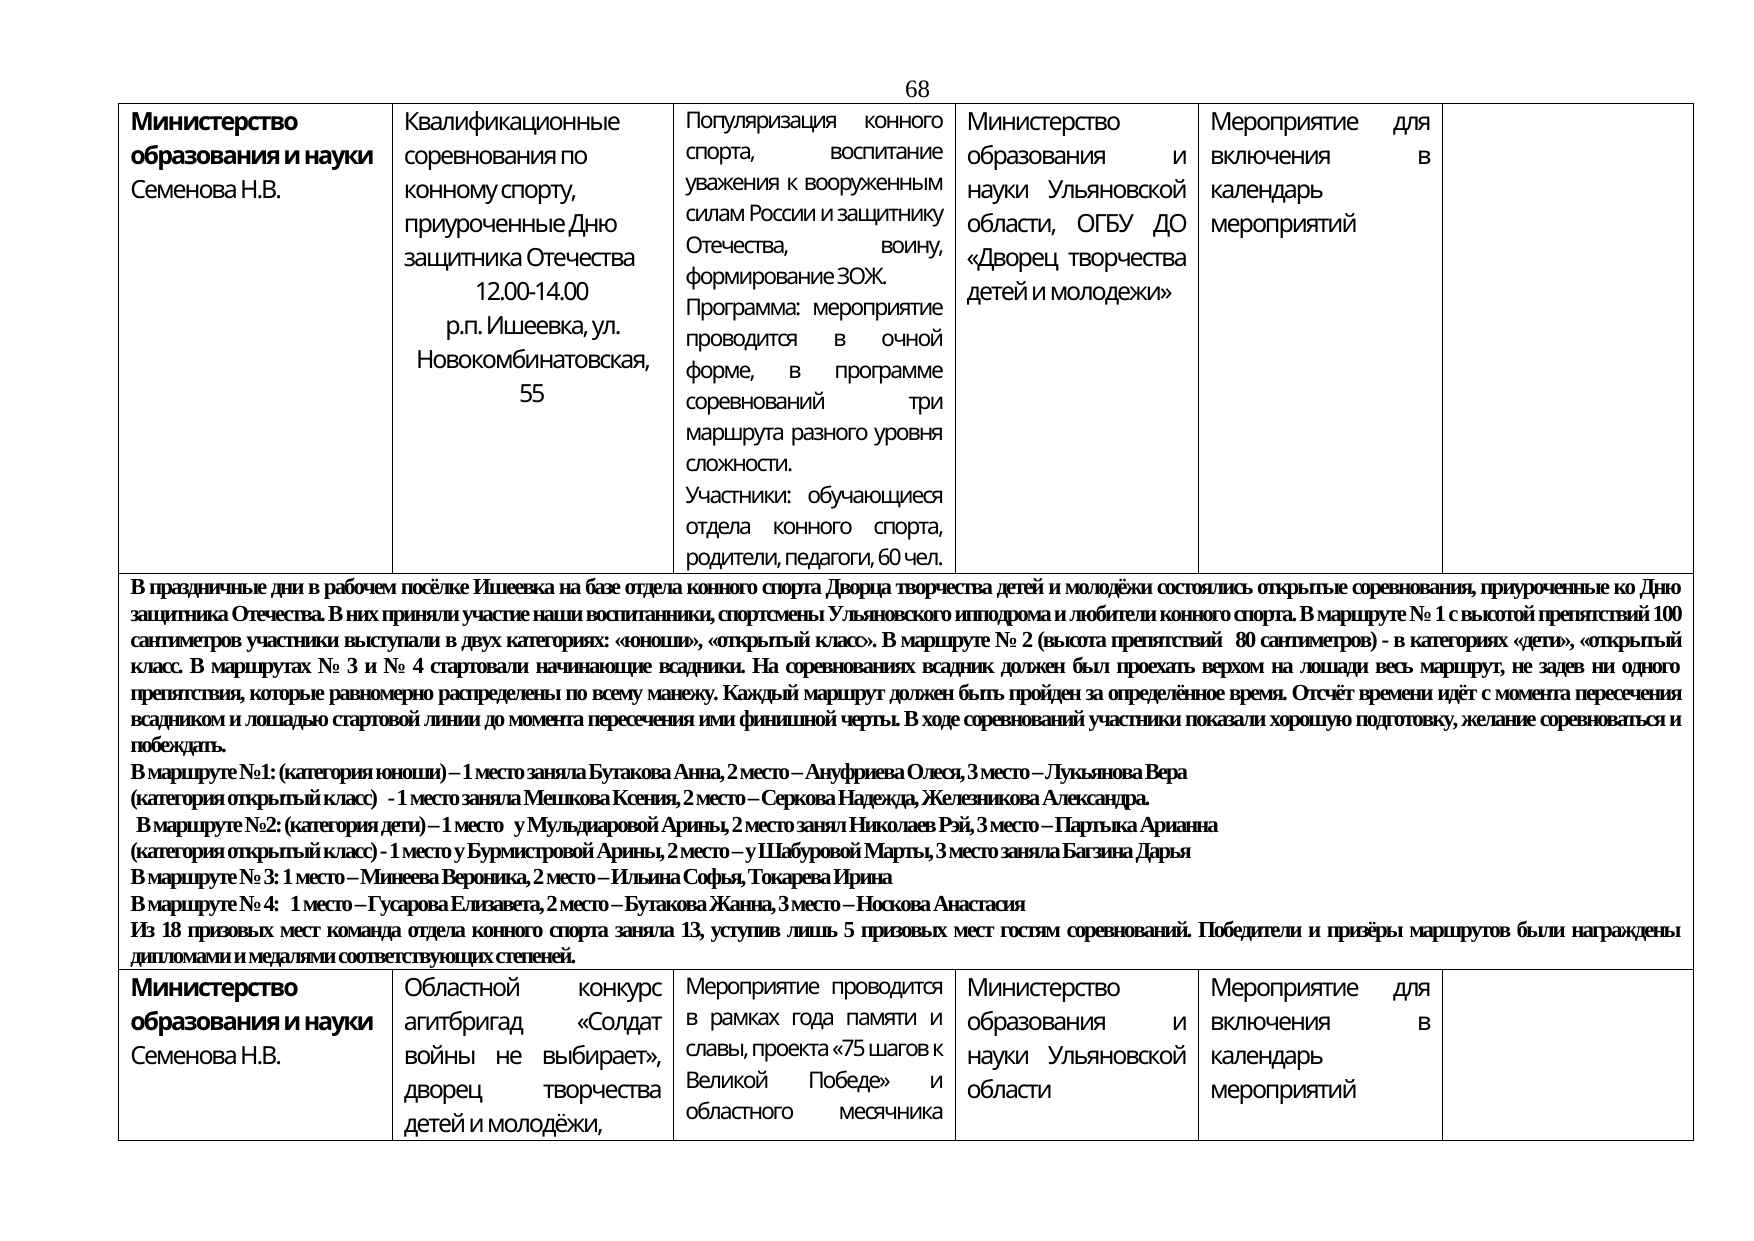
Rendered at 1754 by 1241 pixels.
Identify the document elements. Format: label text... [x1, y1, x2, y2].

table_cell [1443, 104, 1693, 572]
table_cell Популяризация конного спорта, воспитание уважения к вооруженным силам России и защитнику Отечества, воину, формирование ЗОЖ. Программа: мероприятие проводится в очной форме, в программе соревнований три маршрута разного уровня сложности. Участники: обучающиеся отдела конного спорта, родители, педагоги, 60 чел. [674, 104, 955, 572]
table_cell Мероприятие для включения в календарь мероприятий [1199, 104, 1442, 572]
table_cell Министерство образования и науки Семенова Н.В. [119, 104, 392, 572]
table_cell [119, 970, 392, 1140]
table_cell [674, 970, 955, 1140]
table_cell Квалификационные соревнования по конному спорту, приуроченные Дню защитника Отечества 12.00-14.00 р.п. Ишеевка, ул. Новокомбинатовская, 55 [393, 104, 673, 572]
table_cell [956, 970, 1198, 1140]
table_cell Министерство образования и науки Ульяновской области, ОГБУ ДО «Дворец творчества детей и молодежи» [956, 104, 1198, 572]
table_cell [1199, 970, 1442, 1140]
table_cell [1443, 970, 1693, 1140]
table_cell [393, 970, 673, 1140]
table_cell В праздничные дни в рабочем посёлке Ишеевка на базе отдела конного спорта Дворца творчества детей и молодёжи состоялись открытые соревнования, приуроченные ко Дню защитника Отечества. В них приняли участие наши воспитанники, спортсмены Ульяновского ипподрома и любители конного спорта. В маршруте № 1 с высотой препятствий 100 сантиметров участники выступали в двух категориях: «юноши», «открытый класс». В маршруте № 2 (высота препятствий 80 сантиметров) - в категориях «дети», «открытый класс. В маршрутах № 3 и № 4 стартовали начинающие всадники. На соревнованиях всадник должен был проехать верхом на лошади весь маршрут, не задев ни одного препятствия, которые равномерно распределены по всему манежу. Каждый маршрут должен быть пройден за определённое время. Отсчёт времени идёт с момента пересечения всадником и лошадью стартовой линии до момента пересечения ими финишной черты. В ходе соревнований участники показали хорошую подготовку, желание соревноваться и побеждать. В маршруте №1: (категория юноши) – 1 место заняла Бутакова Анна, 2 место – Ануфриева Олеся, 3 место – Лукьянова Вера (категория открытый класс) - 1 место заняла Мешкова Ксения, 2 место – Серкова Надежда, Железникова Александра. В маршруте №2: (категория дети) – 1 место у Мульдиаровой Арины, 2 место занял Николаев Рэй, 3 место – Партыка Арианна (категория открытый класс) - 1 место у Бурмистровой Арины, 2 место – у Шабуровой Марты, 3 место заняла Багзина Дарья В маршруте № 3: 1 место – Минеева Вероника, 2 место – Ильина Софья, Токарева Ирина В маршруте № 4: 1 место – Гусарова Елизавета, 2 место – Бутакова Жанна, 3 место – Носкова Анастасия Из 18 призовых мест команда отдела конного спорта заняла 13, уступив лишь 5 призовых мест гостям соревнований. Победители и призёры маршрутов были награждены дипломами и медалями соответствующих степеней. [119, 574, 1693, 969]
